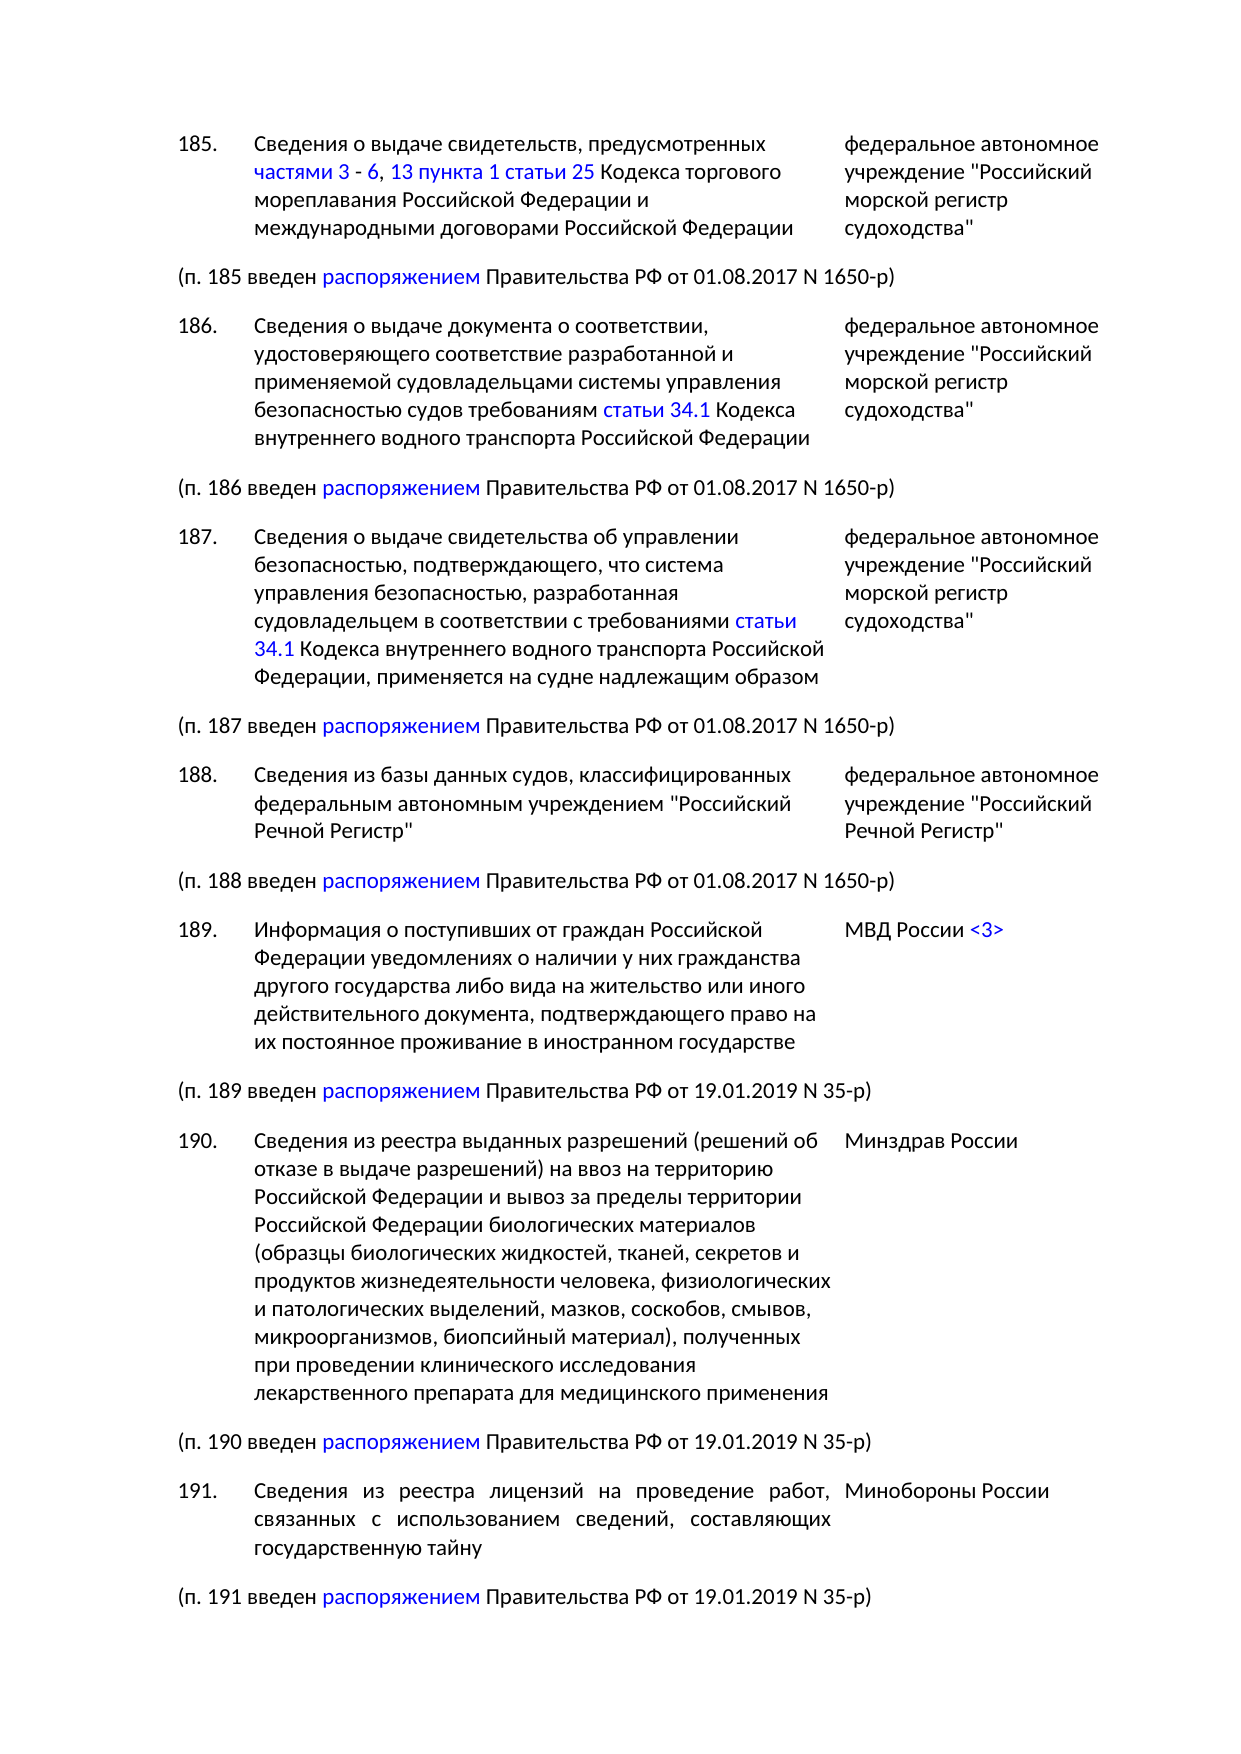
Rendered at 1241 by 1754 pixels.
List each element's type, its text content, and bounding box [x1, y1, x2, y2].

table_cell (п. 188 введен распоряжением Правительства РФ от 01.08.2017 N 1650-р) [171, 855, 1116, 904]
table_cell федеральное автономное учреждение "Российский Речной Регистр" [838, 750, 1116, 855]
table_cell 189. [171, 905, 247, 1066]
table_cell (п. 191 введен распоряжением Правительства РФ от 19.01.2019 N 35-р) [171, 1571, 1116, 1621]
table_cell (п. 189 введен распоряжением Правительства РФ от 19.01.2019 N 35-р) [171, 1066, 1116, 1115]
table_cell Минобороны России [838, 1466, 1116, 1571]
table_cell Сведения о выдаче свидетельств, предусмотренных частями 3 - 6, 13 пункта 1 статьи 25 Кодекса торгового мореплавания Российской Федерации и международными договорами Российской Федерации [248, 118, 838, 251]
table_cell (п. 190 введен распоряжением Правительства РФ от 19.01.2019 N 35-р) [171, 1417, 1116, 1466]
table_cell Информация о поступивших от граждан Российской Федерации уведомлениях о наличии у них гражданства другого государства либо вида на жительство или иного действительного документа, подтверждающего право на их постоянное проживание в иностранном государстве [248, 905, 838, 1066]
table_cell 186. [171, 301, 247, 462]
table_cell (п. 185 введен распоряжением Правительства РФ от 01.08.2017 N 1650-р) [171, 251, 1116, 301]
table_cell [838, 118, 1116, 251]
table_cell 191. [171, 1466, 247, 1571]
table_cell Минздрав России [838, 1115, 1116, 1417]
table_cell МВД России <3> [838, 905, 1116, 1066]
table_cell Сведения из базы данных судов, классифицированных федеральным автономным учреждением "Российский Речной Регистр" [248, 750, 838, 855]
table_cell 188. [171, 750, 247, 855]
table_cell 187. [171, 511, 247, 701]
table_cell Сведения о выдаче свидетельства об управлении безопасностью, подтверждающего, что система управления безопасностью, разработанная судовладельцем в соответствии с требованиями статьи 34.1 Кодекса внутреннего водного транспорта Российской Федерации, применяется на судне надлежащим образом [248, 511, 838, 701]
table_cell Сведения из реестра лицензий на проведение работ, связанных с использованием сведений, составляющих государственную тайну [248, 1466, 838, 1571]
table_cell 185. [171, 118, 247, 251]
table_cell федеральное автономное учреждение "Российский морской регистр судоходства" [838, 511, 1116, 701]
table_cell Сведения из реестра выданных разрешений (решений об отказе в выдаче разрешений) на ввоз на территорию Российской Федерации и вывоз за пределы территории Российской Федерации биологических материалов (образцы биологических жидкостей, тканей, секретов и продуктов жизнедеятельности человека, физиологических и патологических выделений, мазков, соскобов, смывов, микроорганизмов, биопсийный материал), полученных при проведении клинического исследования лекарственного препарата для медицинского применения [248, 1115, 838, 1417]
table_cell 190. [171, 1115, 247, 1417]
table_cell Сведения о выдаче документа о соответствии, удостоверяющего соответствие разработанной и применяемой судовладельцами системы управления безопасностью судов требованиям статьи 34.1 Кодекса внутреннего водного транспорта Российской Федерации [248, 301, 838, 462]
table_cell (п. 186 введен распоряжением Правительства РФ от 01.08.2017 N 1650-р) [171, 462, 1116, 511]
table_cell (п. 187 введен распоряжением Правительства РФ от 01.08.2017 N 1650-р) [171, 701, 1116, 750]
table_cell федеральное автономное учреждение "Российский морской регистр судоходства" [838, 301, 1116, 462]
